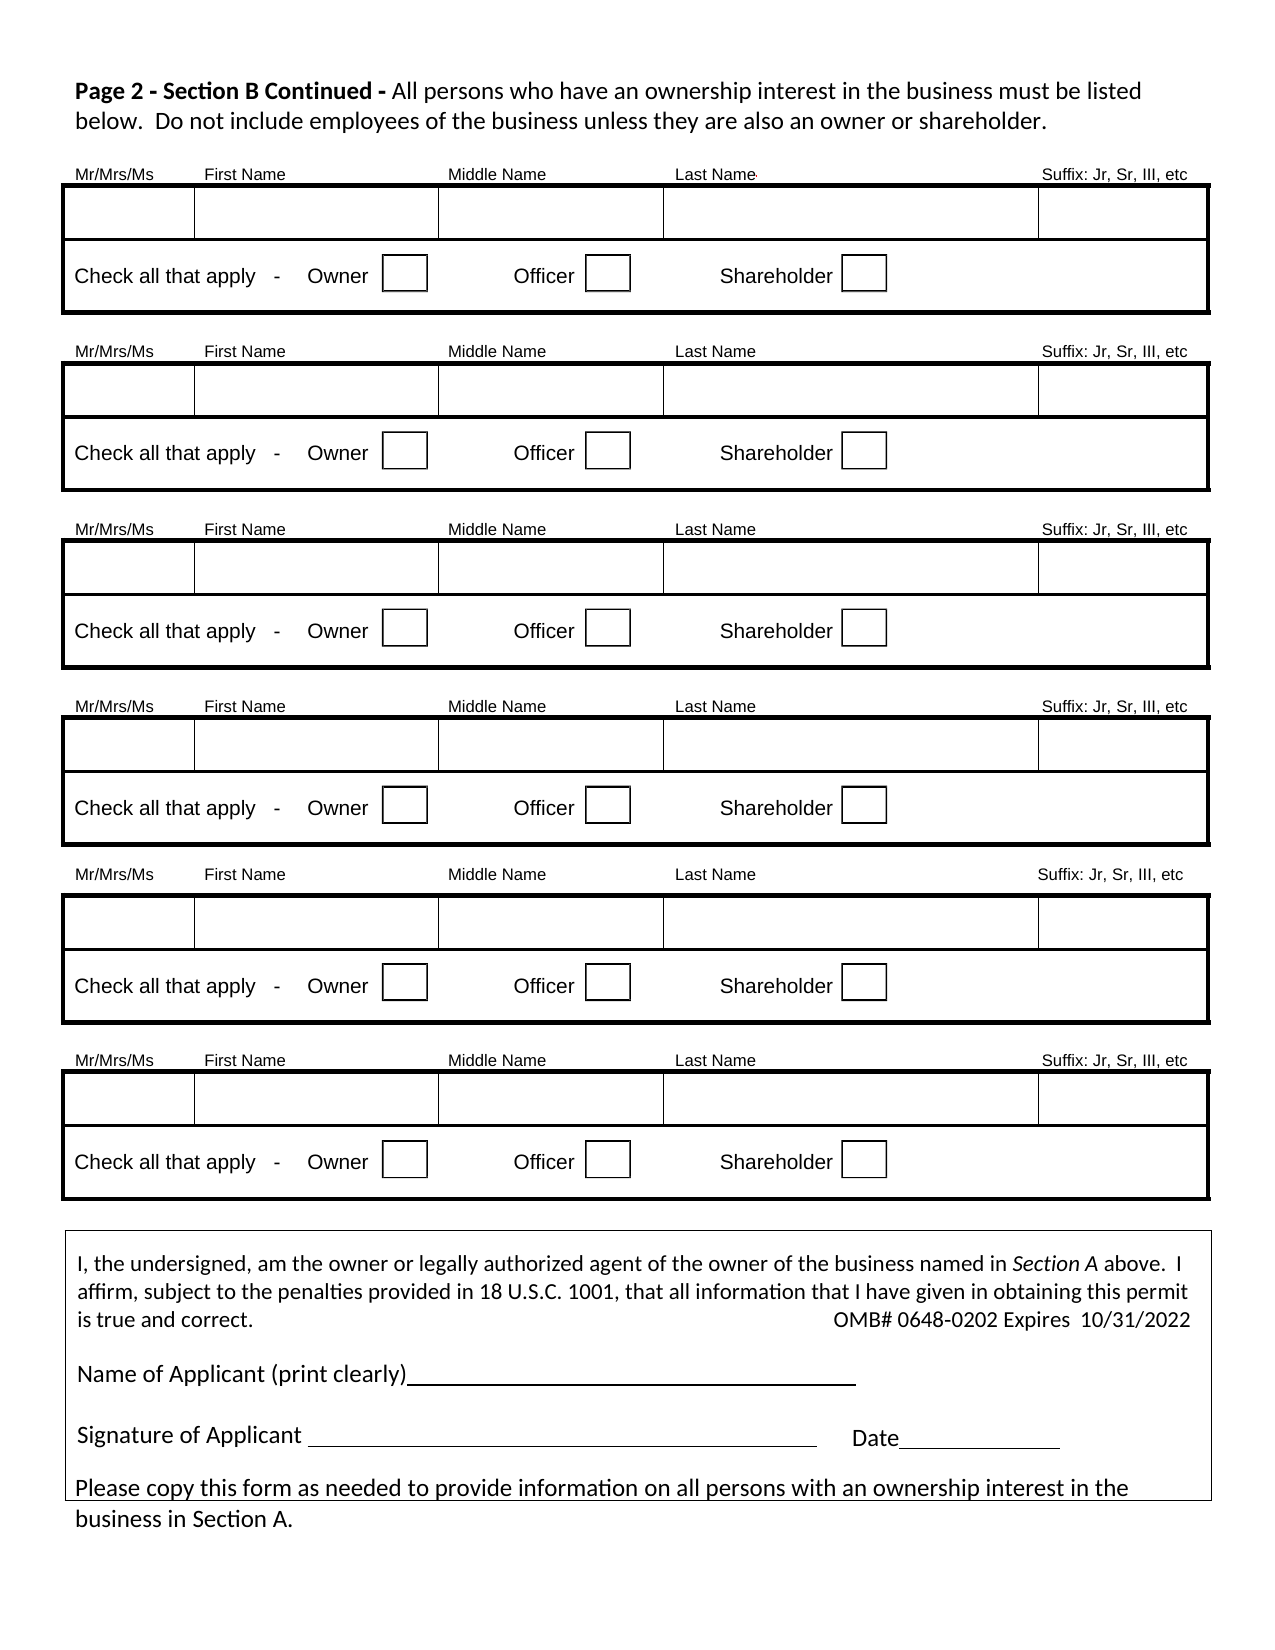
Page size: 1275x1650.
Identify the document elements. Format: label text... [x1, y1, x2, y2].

table_header [664, 720, 1038, 770]
table_header [664, 366, 1038, 415]
table_cell Check all that apply - Owner Officer Shareholder [65, 773, 1206, 842]
table_header [439, 1074, 663, 1124]
text Page 2 ‐ Section B Continued ‐ All persons who have an ownership interest in the business must be listed below. Do not include employees of the business unless they are also an owner or shareholder. [75, 75, 1147, 136]
table_header [439, 898, 663, 947]
text Mr/Mrs/Ms First Name Middle Name Last Name Suffix: Jr, Sr, III, etc [75, 519, 1227, 538]
text Mr/Mrs/Ms First Name Middle Name Last Name Suffix: Jr, Sr, III, etc [75, 864, 1227, 883]
table_header [1039, 188, 1206, 238]
table_header [65, 1074, 194, 1124]
table_header [664, 188, 1038, 238]
text Signature of Applicant [77, 1420, 826, 1450]
table_header [65, 898, 194, 947]
table_cell Check all that apply - Owner Officer Shareholder [65, 951, 1206, 1020]
table_cell Check all that apply - Owner Officer Shareholder [65, 241, 1206, 310]
table_header [439, 366, 663, 415]
table_header [1039, 720, 1206, 770]
text Mr/Mrs/Ms First Name Middle Name Last Name Suffix: Jr, Sr, III, etc [75, 1051, 1227, 1069]
table_header [439, 188, 663, 238]
table_header [439, 543, 663, 592]
table_header [65, 543, 194, 592]
table_cell Check all that apply - Owner Officer Shareholder [65, 596, 1206, 665]
text Mr/Mrs/Ms First Name Middle Name Last Name Suffix: Jr, Sr, III, etc [75, 696, 1227, 715]
table_header [1039, 543, 1206, 592]
table_cell Check all that apply - Owner Officer Shareholder [65, 1127, 1206, 1197]
table_header [1039, 1074, 1206, 1124]
table_header [664, 898, 1038, 947]
text I, the undersigned, am the owner or legally authorized agent of the owner of the business named in Section A above. I affirm, subject to the penalties provided in 18 U.S.C. 1001, that all information that I have given in obtaining this permit is true and correct. OMB# 0648‐0202 Expires 10/31/2022 [77, 1249, 1197, 1333]
table_header [195, 720, 438, 770]
table_header [195, 543, 438, 592]
text Name of Applicant (print clearly) [77, 1359, 1227, 1389]
table_cell Check all that apply - Owner Officer Shareholder [65, 419, 1206, 488]
text Please copy this form as needed to provide information on all persons with an ownership interest in the business in Section A. [75, 1472, 1135, 1533]
table_header [65, 720, 194, 770]
table_header [1039, 366, 1206, 415]
text Mr/Mrs/Ms First Name Middle Name Last Name Suffix: Jr, Sr, III, etc [75, 164, 1227, 183]
table_header [1039, 898, 1206, 947]
table_header [195, 188, 438, 238]
table_header [195, 898, 438, 947]
table_header [65, 188, 194, 238]
text Mr/Mrs/Ms First Name Middle Name Last Name Suffix: Jr, Sr, III, etc [75, 342, 1227, 361]
table_header [195, 1074, 438, 1124]
table_header [195, 366, 438, 415]
table_header [439, 720, 663, 770]
table_header [65, 366, 194, 415]
table_header [664, 1074, 1038, 1124]
text Date [852, 1422, 1227, 1452]
table_header [664, 543, 1038, 592]
